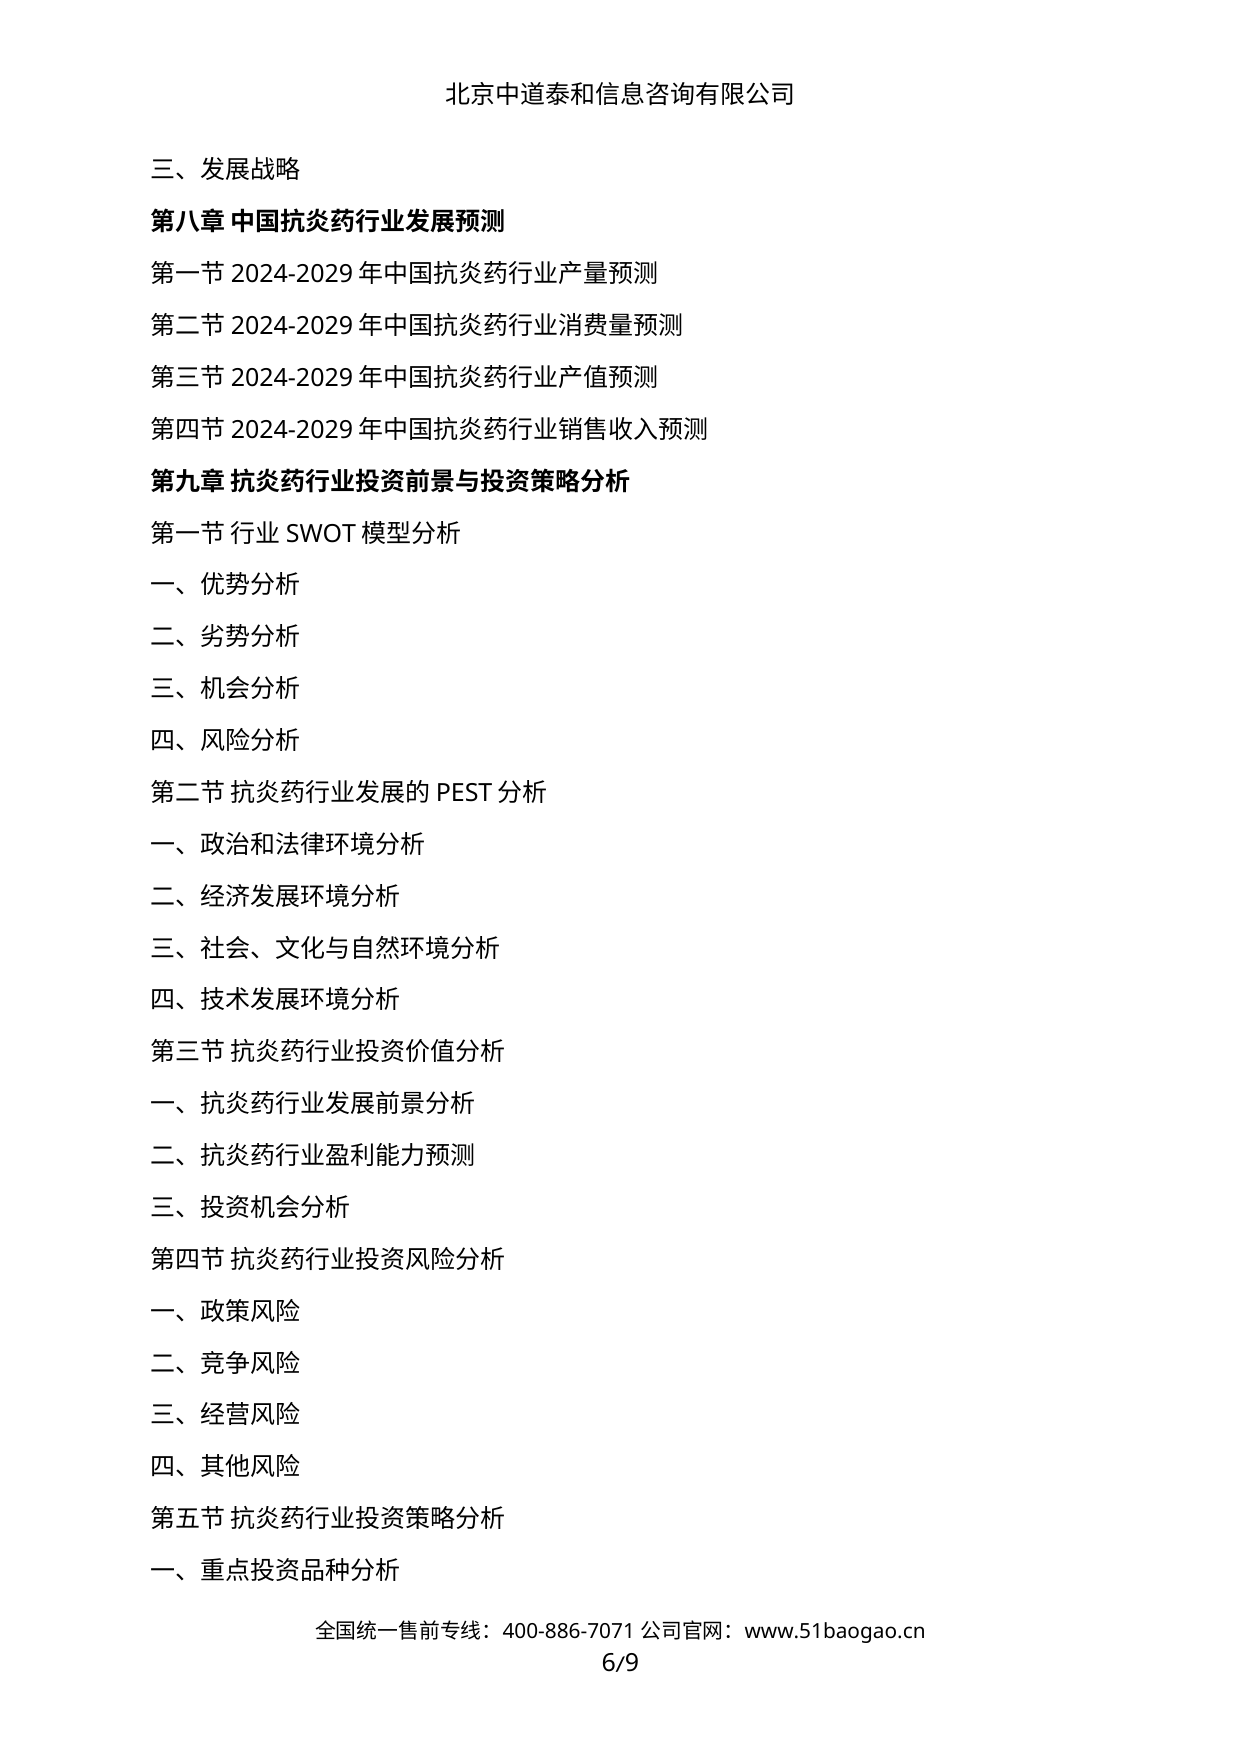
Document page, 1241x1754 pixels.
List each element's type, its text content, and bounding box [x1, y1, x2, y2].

text 一、政策风险 [150, 1291, 1090, 1327]
text 第五节 抗炎药行业投资策略分析 [150, 1499, 1090, 1535]
text 四、风险分析 [150, 721, 1090, 757]
text 四、技术发展环境分析 [150, 980, 1090, 1016]
text 第四节 抗炎药行业投资风险分析 [150, 1239, 1090, 1276]
text 一、政治和法律环境分析 [150, 824, 1090, 861]
text 三、发展战略 [150, 150, 1090, 186]
text 第一节 2024-2029年中国抗炎药行业产量预测 [150, 254, 1090, 290]
text 二、劣势分析 [150, 617, 1090, 653]
text 二、竞争风险 [150, 1343, 1090, 1379]
text 四、其他风险 [150, 1447, 1090, 1483]
text 三、机会分析 [150, 669, 1090, 705]
text 三、投资机会分析 [150, 1187, 1090, 1224]
text 三、社会、文化与自然环境分析 [150, 928, 1090, 964]
text 一、重点投资品种分析 [150, 1551, 1090, 1587]
text 第四节 2024-2029年中国抗炎药行业销售收入预测 [150, 409, 1090, 446]
text 一、抗炎药行业发展前景分析 [150, 1084, 1090, 1120]
text 二、抗炎药行业盈利能力预测 [150, 1136, 1090, 1172]
text 第二节 抗炎药行业发展的PEST分析 [150, 772, 1090, 809]
text 第九章 抗炎药行业投资前景与投资策略分析 [150, 461, 1090, 497]
text 第二节 2024-2029年中国抗炎药行业消费量预测 [150, 306, 1090, 342]
text 一、优势分析 [150, 565, 1090, 601]
text 第八章 中国抗炎药行业发展预测 [150, 202, 1090, 238]
text 第三节 2024-2029年中国抗炎药行业产值预测 [150, 357, 1090, 394]
text 第一节 行业SWOT模型分析 [150, 513, 1090, 549]
text 三、经营风险 [150, 1395, 1090, 1431]
text 第三节 抗炎药行业投资价值分析 [150, 1032, 1090, 1068]
text 二、经济发展环境分析 [150, 876, 1090, 912]
